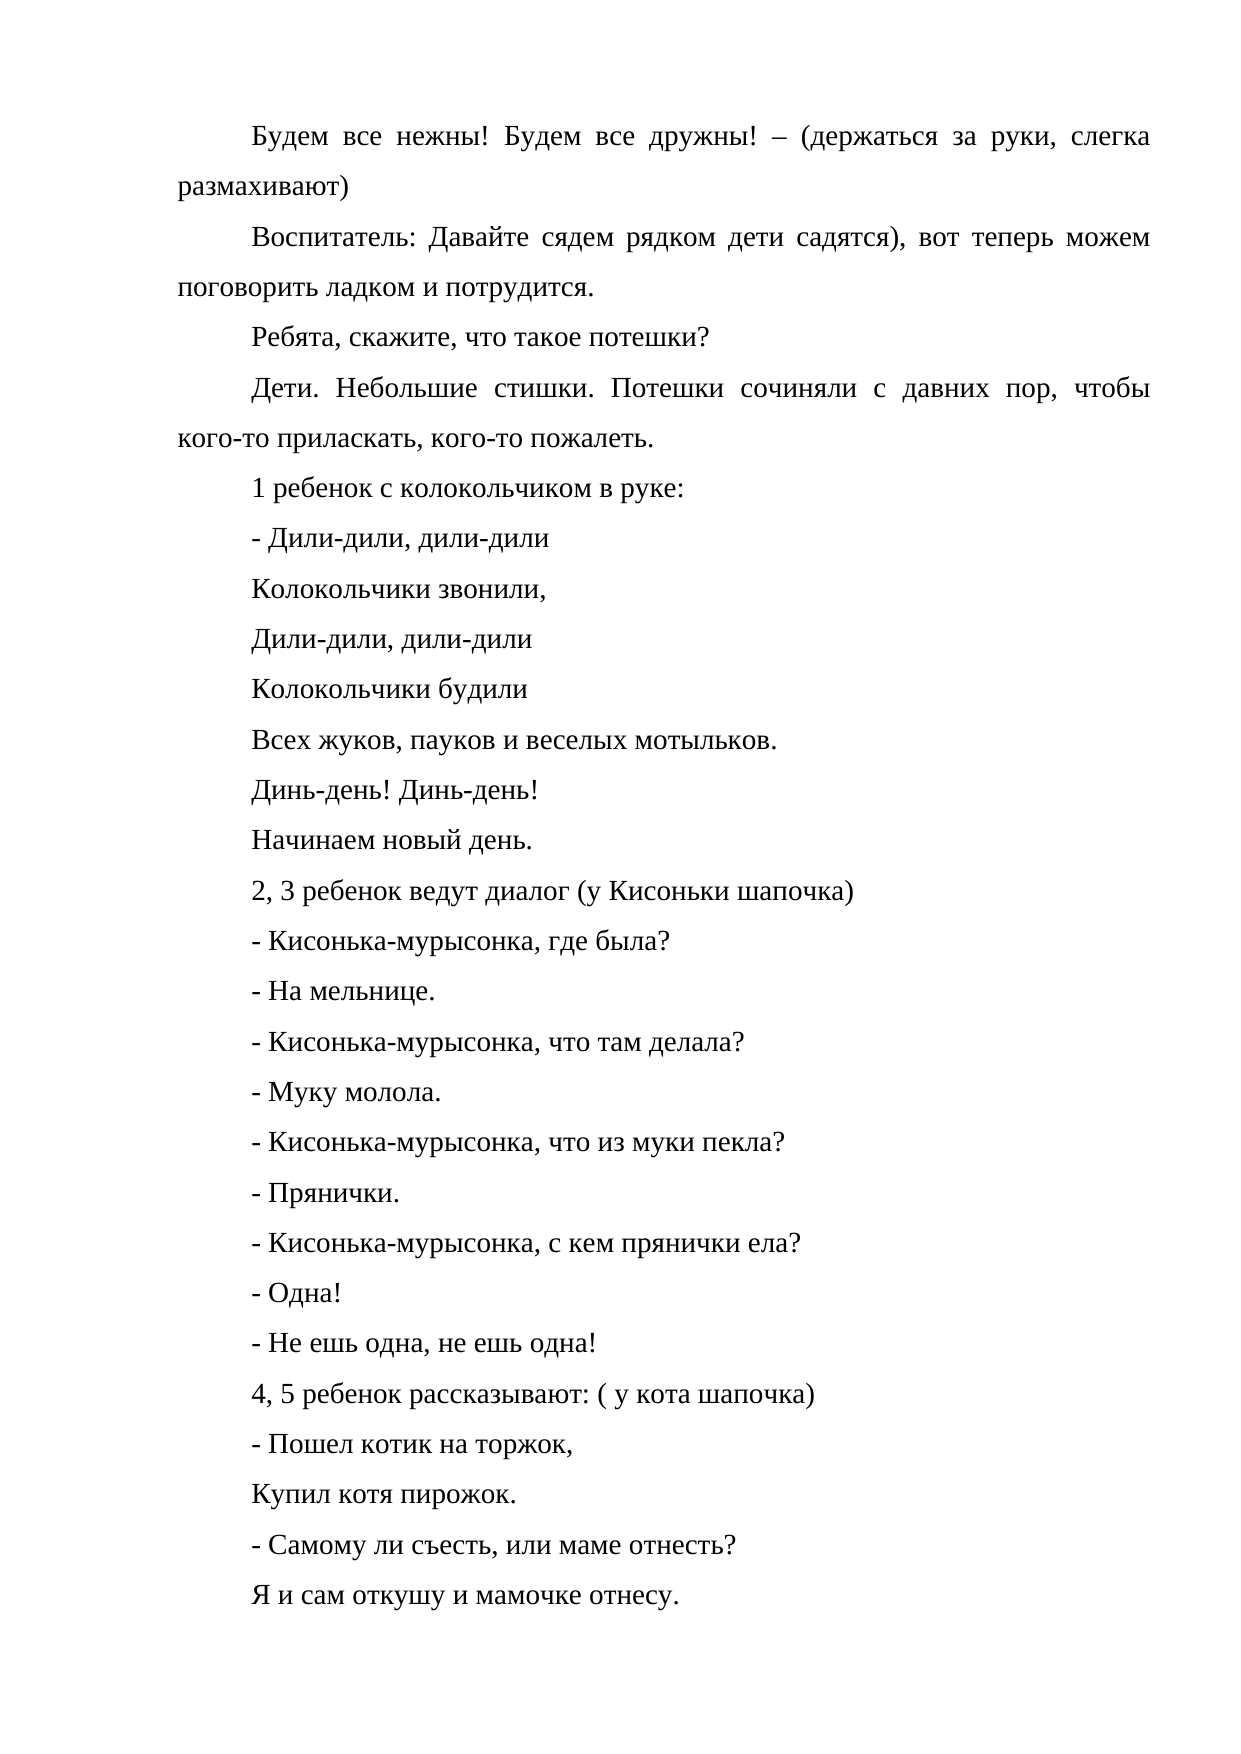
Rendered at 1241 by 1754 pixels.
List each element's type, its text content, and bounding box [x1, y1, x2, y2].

text Колокольчики звонили, [177, 571, 1152, 604]
text - Кисонька-мурысонка, что там делала? [177, 1024, 1152, 1057]
text Ребята, скажите, что такое потешки? [177, 319, 1152, 353]
text Дили-дили, дили-дили [177, 621, 1152, 655]
text 2, 3 ребенок ведут диалог (у Кисоньки шапочка) [177, 873, 1152, 906]
text Динь-день! Динь-день! [177, 772, 1152, 806]
text - Кисонька-мурысонка, где была? [177, 923, 1152, 957]
text - Муку молола. [177, 1074, 1152, 1108]
text Дети. Небольшие стишки. Потешки сочиняли с давних пор, чтобы кого-то приласкать, кого-то пожалеть. [177, 370, 1152, 453]
text Всех жуков, пауков и веселых мотыльков. [177, 722, 1152, 755]
text - Прянички. [177, 1175, 1152, 1208]
text - Пошел котик на торжок, [177, 1426, 1152, 1460]
text Будем все нежны! Будем все дружны! – (держаться за руки, слегка размахивают) [177, 118, 1152, 202]
text - Дили-дили, дили-дили [177, 521, 1152, 554]
text - Не ешь одна, не ешь одна! [177, 1326, 1152, 1359]
text 4, 5 ребенок рассказывают: ( у кота шапочка) [177, 1376, 1152, 1409]
text Воспитатель: Давайте сядем рядком дети садятся), вот теперь можем поговорить ладком и потрудится. [177, 219, 1152, 303]
text - Кисонька-мурысонка, с кем прянички ела? [177, 1225, 1152, 1258]
text - Одна! [177, 1275, 1152, 1309]
text - Кисонька-мурысонка, что из муки пекла? [177, 1124, 1152, 1158]
text Я и сам откушу и мамочке отнесу. [177, 1577, 1152, 1611]
text 1 ребенок с колокольчиком в руке: [177, 470, 1152, 504]
text Колокольчики будили [177, 672, 1152, 705]
text - Самому ли съесть, или маме отнесть? [177, 1527, 1152, 1560]
text - На мельнице. [177, 973, 1152, 1007]
text Начинаем новый день. [177, 822, 1152, 856]
text Купил котя пирожок. [177, 1477, 1152, 1510]
